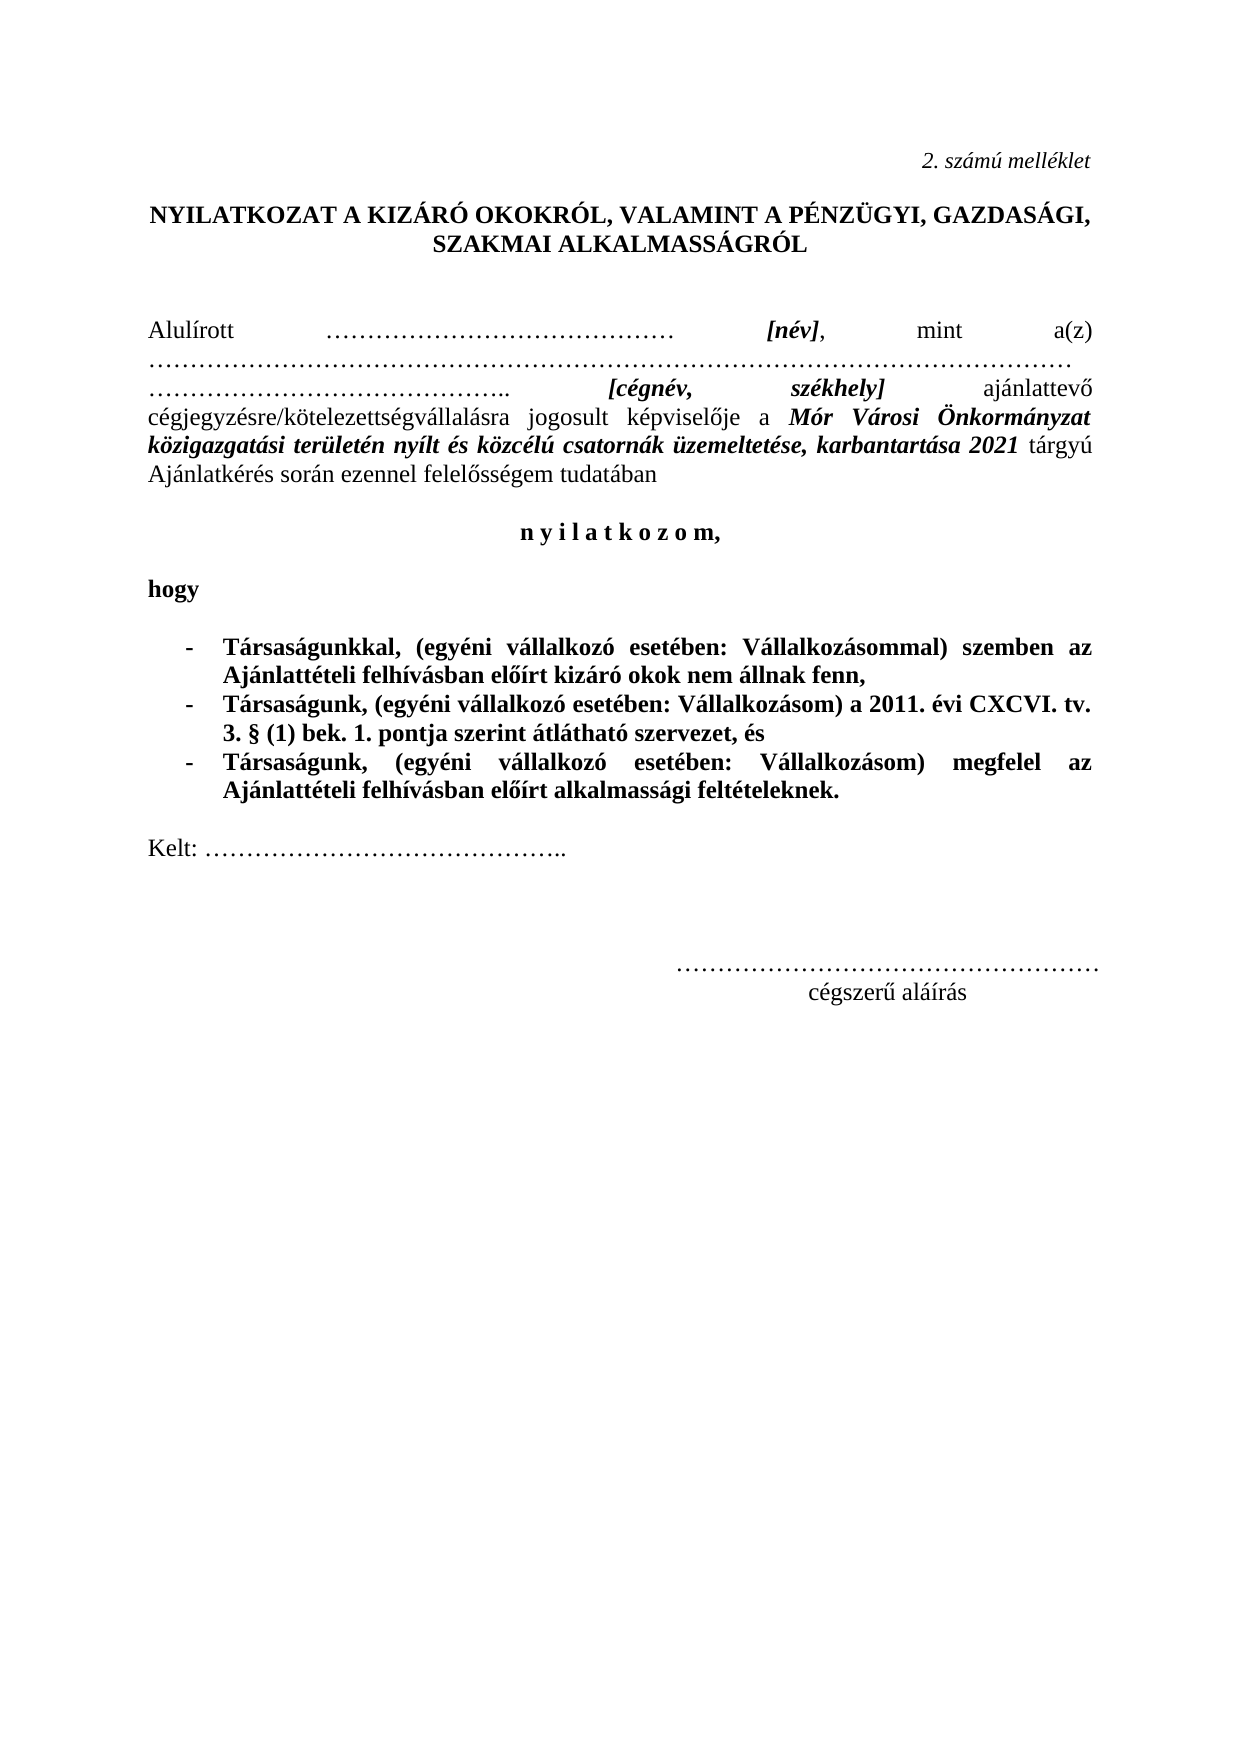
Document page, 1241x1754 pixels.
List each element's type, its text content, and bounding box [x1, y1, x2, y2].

list Társaságunkkal, (egyéni vállalkozó esetében: Vállalkozásommal) szemben az Ajánlattételi felhívásban előírt kizáró okok nem állnak fenn, [185, 632, 1093, 689]
list Társaságunk, (egyéni vállalkozó esetében: Vállalkozásom) megfelel az Ajánlattételi felhívásban előírt alkalmassági feltételeknek. [185, 747, 1093, 804]
text 2. számú melléklet [148, 148, 1093, 174]
text NYILATKOZAT A KIZÁRÓ OKOKRÓL, VALAMINT A PÉNZÜGYI, GAZDASÁGI, SZAKMAI ALKALMASSÁGRÓL [148, 200, 1093, 258]
text Alulírott …………………………………… [név], mint a(z) ……………………………………………………………………………………………………………………………………….. [cégnév, székhely] ajánlattevő cégjegyzésre/kötelezettségvállalásra jogosult képviselője a Mór Városi Önkormányzat közigazgatási területén nyílt és közcélú csatornák üzemeltetése, karbantartása 2021 tárgyú Ajánlatkérés során ezennel felelősségem tudatában [148, 315, 1093, 488]
text n y i l a t k o z o m, [148, 517, 1093, 545]
text Kelt: …………………………………….. [148, 833, 1130, 862]
text hogy [148, 574, 1093, 603]
table_header …………………………………………… cégszerű aláírás [645, 948, 1093, 1005]
list Társaságunk, (egyéni vállalkozó esetében: Vállalkozásom) a 2011. évi CXCVI. tv. 3. § (1) bek. 1. pontja szerint átlátható szervezet, és [185, 689, 1093, 747]
